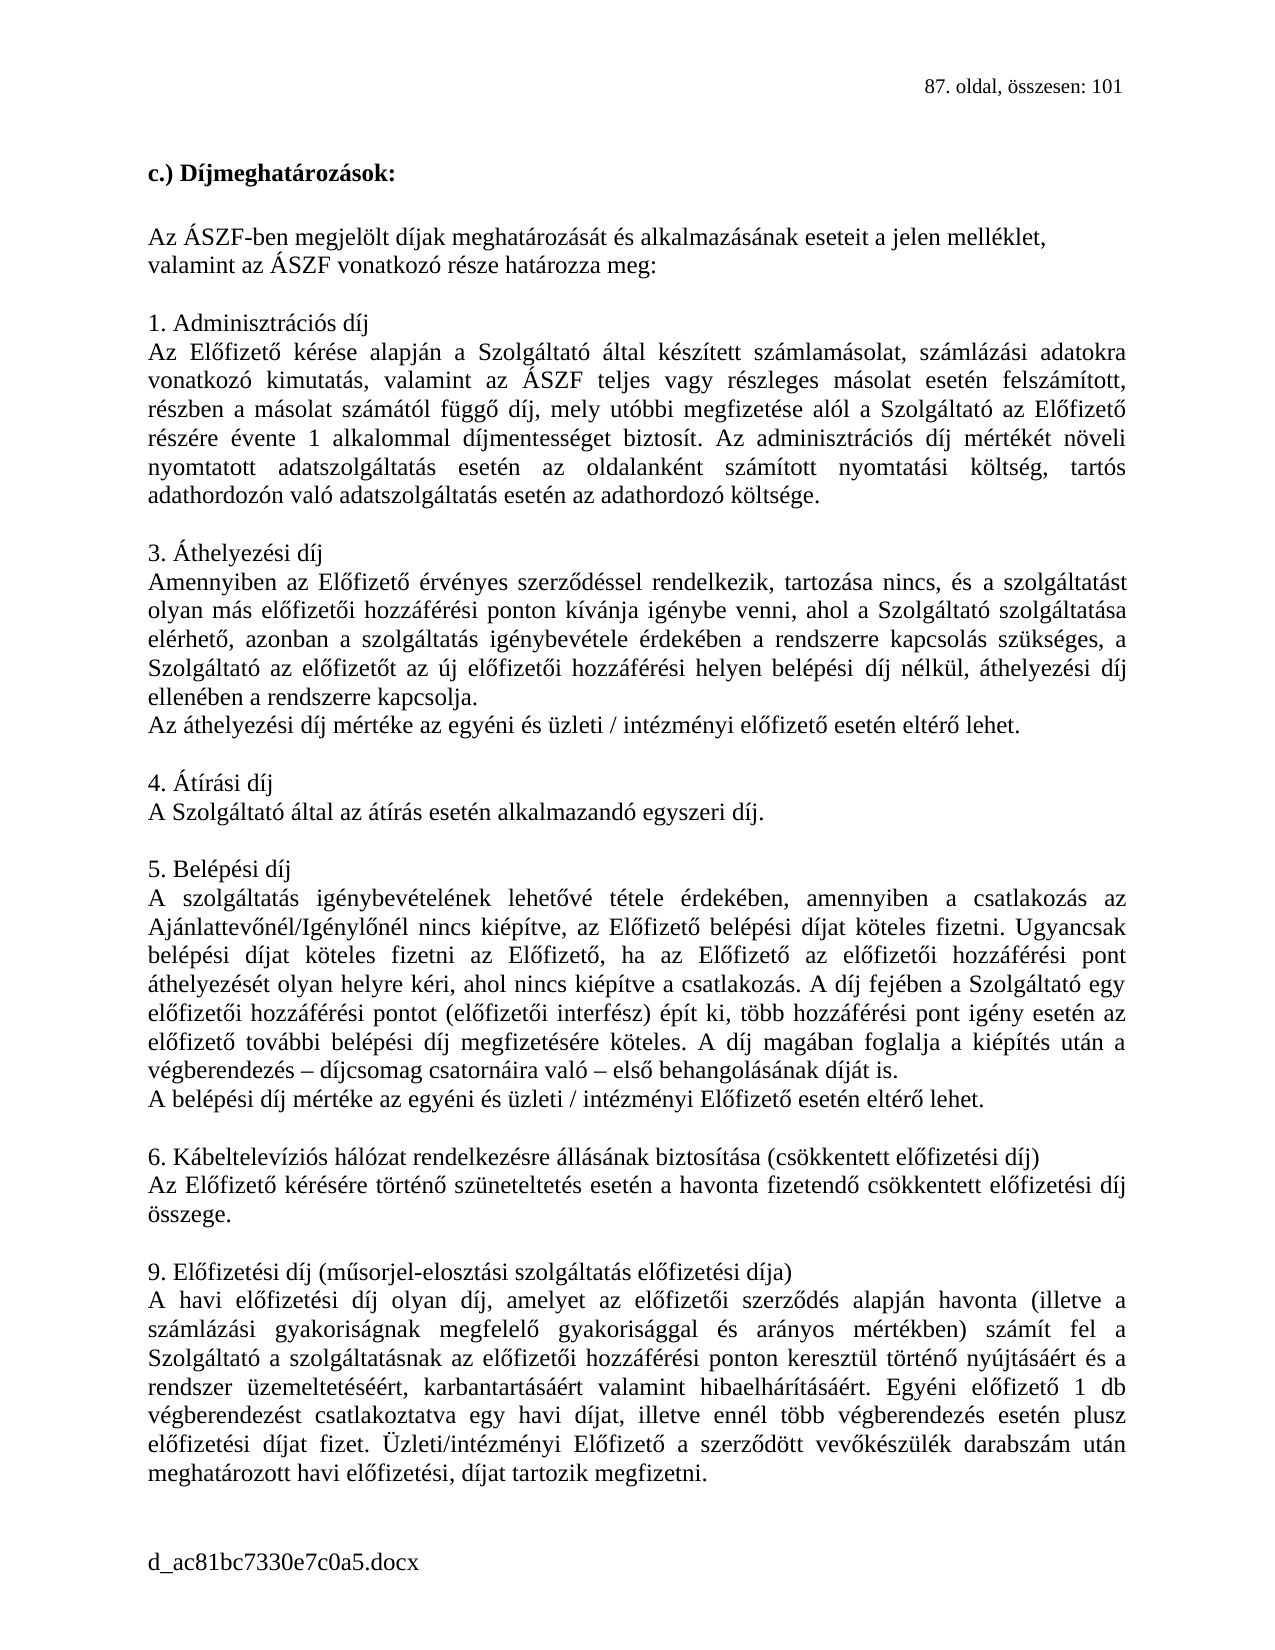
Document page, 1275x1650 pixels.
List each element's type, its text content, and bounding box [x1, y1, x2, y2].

text A Szolgáltató által az átírás esetén alkalmazandó egyszeri díj. [148, 797, 1127, 825]
text 4. Átírási díj [148, 768, 1127, 797]
text 5. Belépési díj [148, 854, 1127, 883]
subtitle c.) Díjmeghatározások: [148, 158, 1127, 187]
text Az áthelyezési díj mértéke az egyéni és üzleti / intézményi előfizető esetén eltérő lehet. [148, 710, 1127, 739]
text A belépési díj mértéke az egyéni és üzleti / intézményi Előfizető esetén eltérő lehet. [148, 1084, 1127, 1113]
text 9. Előfizetési díj (műsorjel-elosztási szolgáltatás előfizetési díja) [148, 1257, 1127, 1285]
text 1. Adminisztrációs díj [148, 308, 1127, 337]
text Az Előfizető kérésére történő szüneteltetés esetén a havonta fizetendő csökkentett előfizetési díj összege. [148, 1170, 1127, 1228]
text Az Előfizető kérése alapján a Szolgáltató által készített számlamásolat, számlázási adatokra vonatkozó kimutatás, valamint az ÁSZF teljes vagy részleges másolat esetén felszámított, részben a másolat számától függő díj, mely utóbbi megfizetése alól a Szolgáltató az Előfizető részére évente 1 alkalommal díjmentességet biztosít. Az adminisztrációs díj mértékét növeli nyomtatott adatszolgáltatás esetén az oldalanként számított nyomtatási költség, tartós adathordozón való adatszolgáltatás esetén az adathordozó költsége. [148, 337, 1127, 509]
text 6. Kábeltelevíziós hálózat rendelkezésre állásának biztosítása (csökkentett előfizetési díj) [148, 1142, 1127, 1170]
text A szolgáltatás igénybevételének lehetővé tétele érdekében, amennyiben a csatlakozás az Ajánlattevőnél/Igénylőnél nincs kiépítve, az Előfizető belépési díjat köteles fizetni. Ugyancsak belépési díjat köteles fizetni az Előfizető, ha az Előfizető az előfizetői hozzáférési pont áthelyezését olyan helyre kéri, ahol nincs kiépítve a csatlakozás. A díj fejében a Szolgáltató egy előfizetői hozzáférési pontot (előfizetői interfész) épít ki, több hozzáférési pont igény esetén az előfizető további belépési díj megfizetésére köteles. A díj magában foglalja a kiépítés után a végberendezés – díjcsomag csatornáira való – első behangolásának díját is. [148, 883, 1127, 1084]
text Az ÁSZF-ben megjelölt díjak meghatározását és alkalmazásának eseteit a jelen melléklet, valamint az ÁSZF vonatkozó része határozza meg: [148, 222, 1127, 279]
text A havi előfizetési díj olyan díj, amelyet az előfizetői szerződés alapján havonta (illetve a számlázási gyakoriságnak megfelelő gyakorisággal és arányos mértékben) számít fel a Szolgáltató a szolgáltatásnak az előfizetői hozzáférési ponton keresztül történő nyújtásáért és a rendszer üzemeltetéséért, karbantartásáért valamint hibaelhárításáért. Egyéni előfizető 1 db végberendezést csatlakoztatva egy havi díjat, illetve ennél több végberendezés esetén plusz előfizetési díjat fizet. Üzleti/intézményi Előfizető a szerződött vevőkészülék darabszám után meghatározott havi előfizetési, díjat tartozik megfizetni. [148, 1285, 1127, 1487]
text 3. Áthelyezési díj [148, 538, 1127, 567]
text Amennyiben az Előfizető érvényes szerződéssel rendelkezik, tartozása nincs, és a szolgáltatást olyan más előfizetői hozzáférési ponton kívánja igénybe venni, ahol a Szolgáltató szolgáltatása elérhető, azonban a szolgáltatás igénybevétele érdekében a rendszerre kapcsolás szükséges, a Szolgáltató az előfizetőt az új előfizetői hozzáférési helyen belépési díj nélkül, áthelyezési díj ellenében a rendszerre kapcsolja. [148, 567, 1127, 710]
